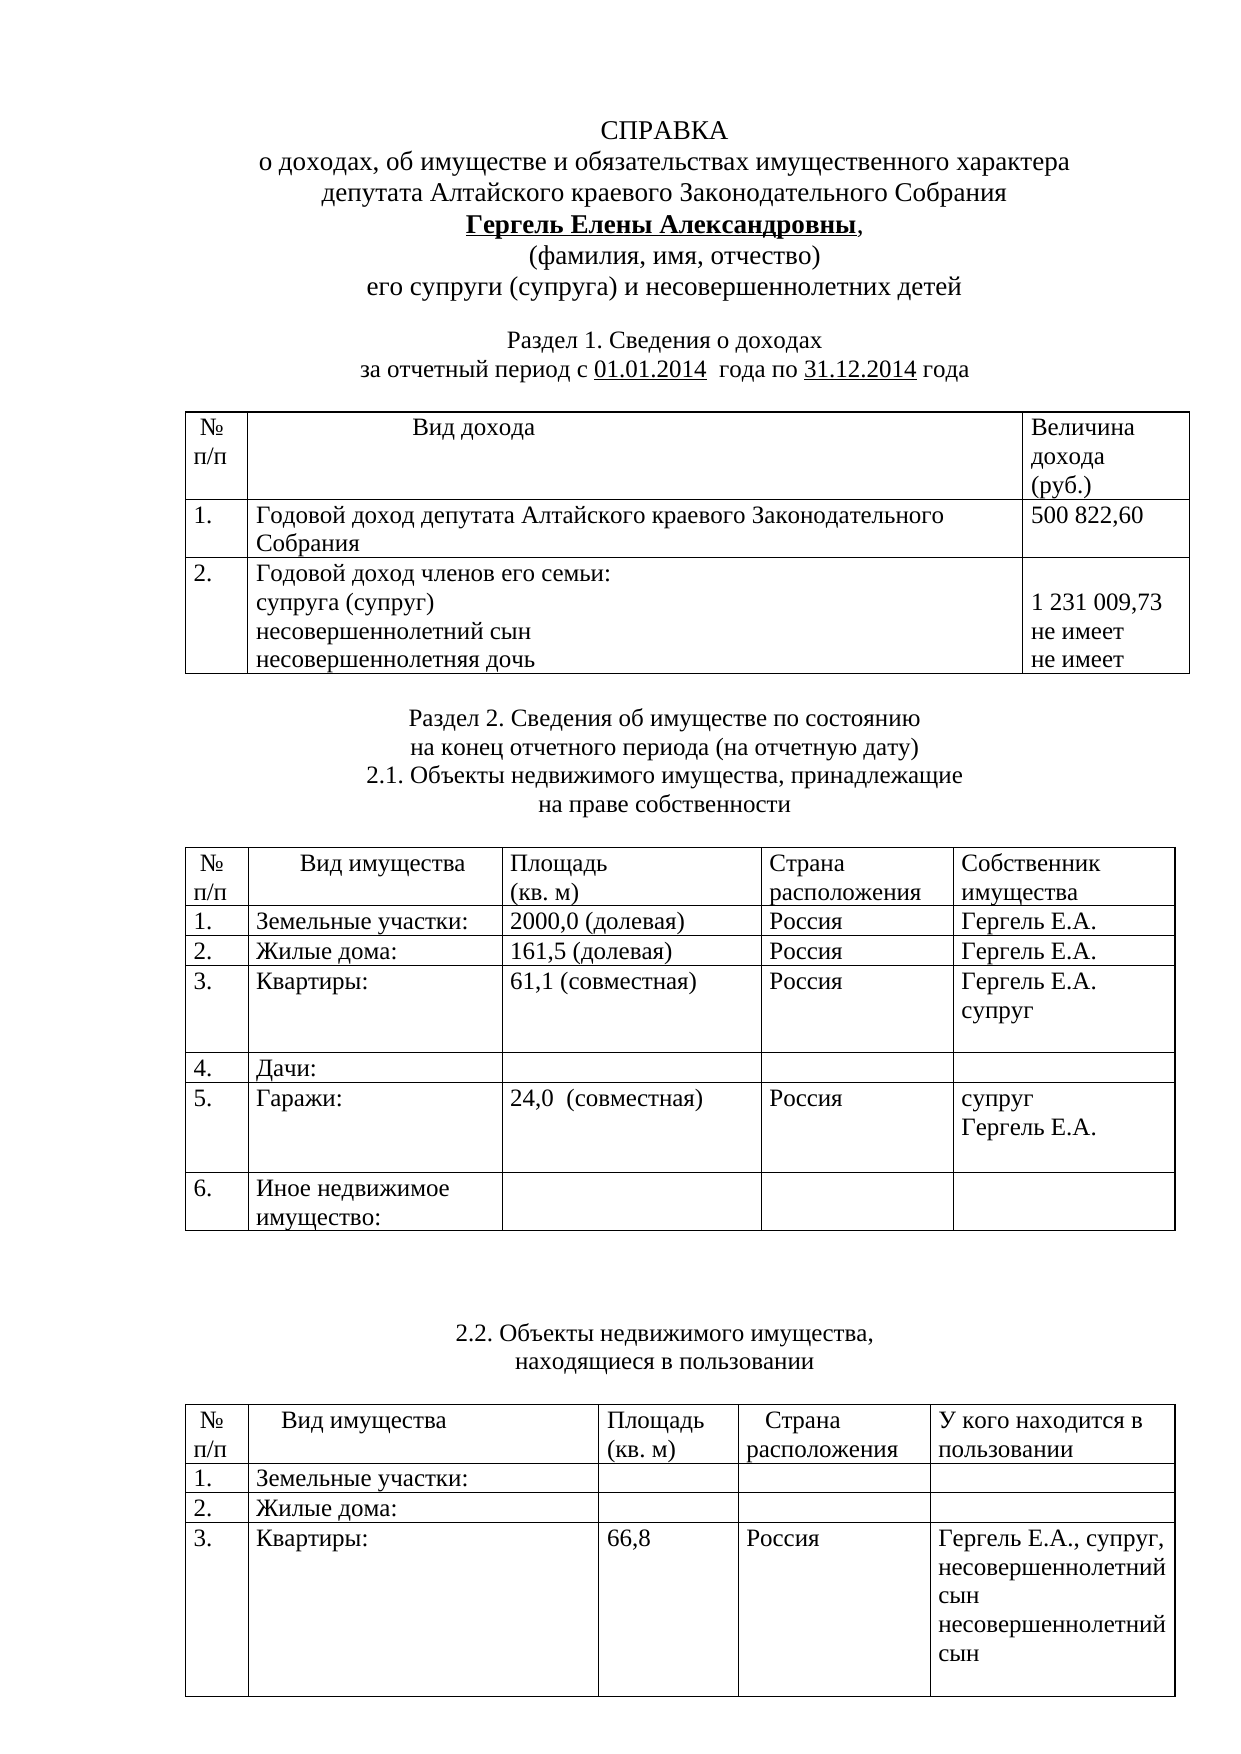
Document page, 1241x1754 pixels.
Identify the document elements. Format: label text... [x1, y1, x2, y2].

table_cell 1. [186, 500, 247, 557]
table_cell [954, 1173, 1174, 1230]
table_header Страна расположения [739, 1405, 930, 1462]
table_cell Квартиры: [249, 966, 502, 1052]
table_cell 1. [186, 1464, 248, 1492]
text Раздел 1. Сведения о доходах [177, 325, 1152, 354]
table_header Страна расположения [762, 848, 953, 905]
text 2.1. Объекты недвижимого имущества, принадлежащие [177, 761, 1152, 789]
table_cell 2. [186, 936, 248, 965]
text Гергель Елены Александровны, [177, 208, 1152, 239]
table_cell 61,1 (совместная) [503, 966, 761, 1052]
table_header Вид имущества [249, 848, 502, 905]
table_cell Гергель Е.А. супруг [954, 966, 1174, 1052]
table_header Вид дохода [248, 413, 1022, 499]
table_header № п/п [186, 1405, 248, 1462]
text 2.2. Объекты недвижимого имущества, [177, 1318, 1152, 1346]
table_cell 5. [186, 1083, 248, 1172]
table_cell 2. [186, 1493, 248, 1522]
table_header У кого находится в пользовании [931, 1405, 1174, 1462]
text о доходах, об имуществе и обязательствах имущественного характера [177, 145, 1152, 177]
table_cell [954, 1053, 1174, 1082]
table_cell 2. [186, 558, 247, 673]
table_cell [599, 1493, 738, 1522]
table_cell [931, 1464, 1174, 1492]
table_header Площадь (кв. м) [503, 848, 761, 905]
table_cell супруг Гергель Е.А. [954, 1083, 1174, 1172]
table_cell [762, 1053, 953, 1082]
text находящиеся в пользовании [177, 1346, 1152, 1375]
text на праве собственности [177, 789, 1152, 818]
table_cell Земельные участки: [249, 1464, 598, 1492]
table_cell Дачи: [249, 1053, 502, 1082]
text депутата Алтайского краевого Законодательного Собрания [177, 177, 1152, 208]
table_header № п/п [186, 848, 248, 905]
table_cell [739, 1493, 930, 1522]
table_cell Гаражи: [249, 1083, 502, 1172]
table_cell [599, 1464, 738, 1492]
table_cell Гергель Е.А. [954, 906, 1174, 935]
text его супруги (супруга) и несовершеннолетних детей [177, 270, 1152, 301]
table_header Вид имущества [249, 1405, 598, 1462]
table_cell [503, 1053, 761, 1082]
table_cell Годовой доход депутата Алтайского краевого Законодательного Собрания [248, 500, 1022, 557]
text Раздел 2. Сведения об имуществе по состоянию [177, 703, 1152, 732]
table_cell Земельные участки: [249, 906, 502, 935]
table_cell 161,5 (долевая) [503, 936, 761, 965]
table_cell 3. [186, 966, 248, 1052]
table_cell [762, 1173, 953, 1230]
table_cell [503, 1173, 761, 1230]
table_cell 6. [186, 1173, 248, 1230]
table_cell 4. [186, 1053, 248, 1082]
table_cell Жилые дома: [249, 936, 502, 965]
table_cell [739, 1464, 930, 1492]
table_cell 3. [186, 1523, 248, 1696]
table_header Величина дохода (руб.) [1023, 413, 1189, 499]
text на конец отчетного периода (на отчетную дату) [177, 732, 1152, 761]
table_cell Годовой доход членов его семьи: супруга (супруг) несовершеннолетний сын несовершеннолетняя дочь [248, 558, 1022, 673]
table_cell Россия Россия [739, 1523, 930, 1696]
table_cell Россия [762, 936, 953, 965]
table_header № п/п [186, 413, 247, 499]
table_cell 24,0 (совместная) [503, 1083, 761, 1172]
table_header Собственник имущества [954, 848, 1174, 905]
table_cell [931, 1493, 1174, 1522]
table_cell Иное недвижимое имущество: [249, 1173, 502, 1230]
text за отчетный период с 01.01.2014 года по 31.12.2014 года [177, 354, 1152, 383]
table_cell 1. [186, 906, 248, 935]
text (фамилия, имя, отчество) [177, 239, 1152, 270]
table_cell Россия [762, 1083, 953, 1172]
table_cell 500 822,60 [1023, 500, 1189, 557]
table_cell Россия [762, 966, 953, 1052]
table_cell 2000,0 (долевая) [503, 906, 761, 935]
table_cell 1 231 009,73 не имеет не имеет [1023, 558, 1189, 673]
table_cell 66,8 61.1 [599, 1523, 738, 1696]
table_cell Квартиры: [249, 1523, 598, 1696]
table_cell Гергель Е.А. [954, 936, 1174, 965]
table_header Площадь (кв. м) [599, 1405, 738, 1462]
table_cell Россия [762, 906, 953, 935]
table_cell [931, 1523, 1174, 1696]
text СПРАВКА [177, 114, 1152, 145]
table_cell Жилые дома: [249, 1493, 598, 1522]
